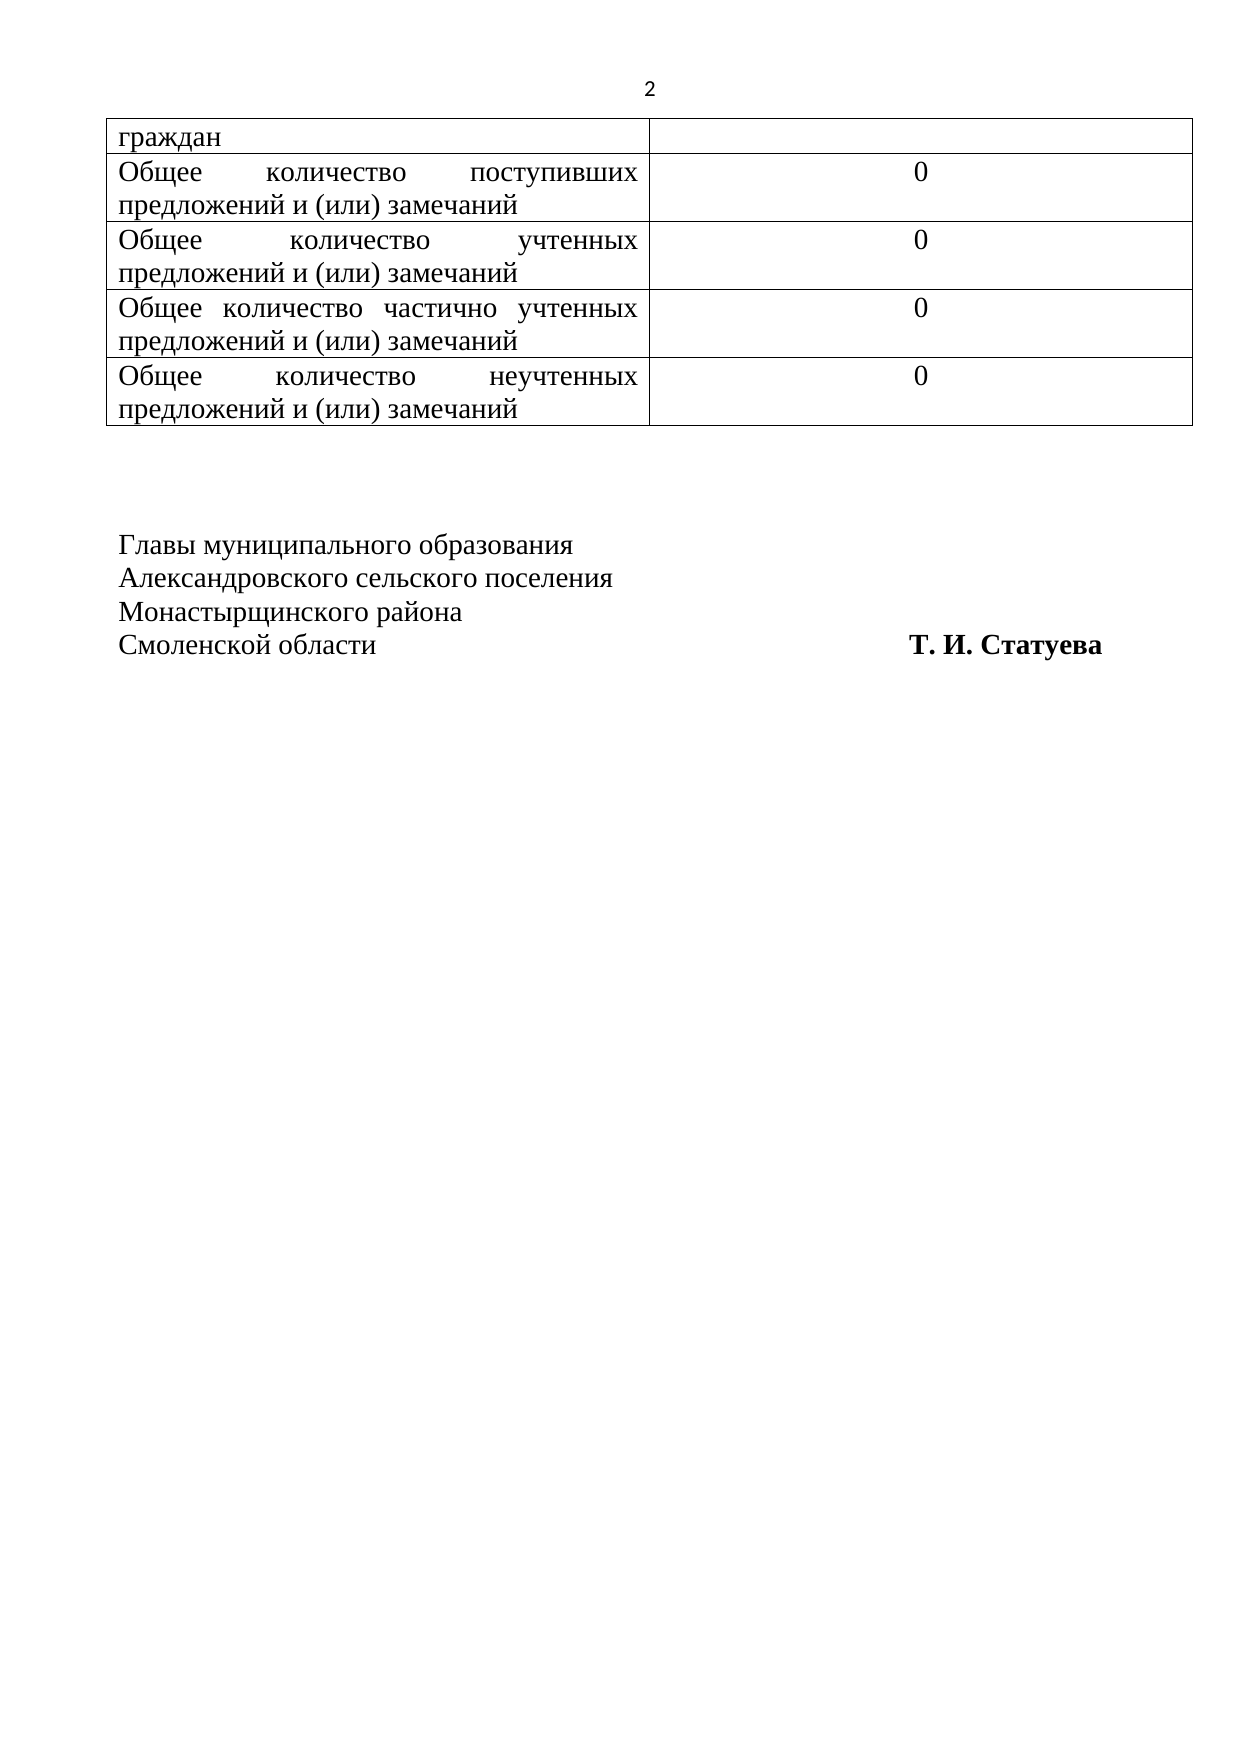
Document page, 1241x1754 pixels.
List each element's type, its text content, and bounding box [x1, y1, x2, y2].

table_cell Общее количество учтенных предложений и (или) замечаний [107, 222, 649, 289]
table_cell Общее количество неучтенных предложений и (или) замечаний [107, 358, 649, 425]
table_cell Общее количество поступивших предложений и (или) замечаний [107, 154, 649, 221]
text Смоленской области Т. И. Статуева [118, 627, 1181, 661]
table_cell 0 [650, 222, 1192, 289]
text Александровского сельского поселения [118, 560, 1181, 594]
table_cell 0 [650, 290, 1192, 357]
table_header 6 [650, 119, 1192, 153]
text Главы муниципального образования [118, 527, 1181, 560]
table_cell 0 [650, 154, 1192, 221]
table_cell 0 [650, 358, 1192, 425]
text Монастырщинского района [118, 594, 1181, 627]
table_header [107, 119, 649, 153]
table_cell Общее количество частично учтенных предложений и (или) замечаний [107, 290, 649, 357]
